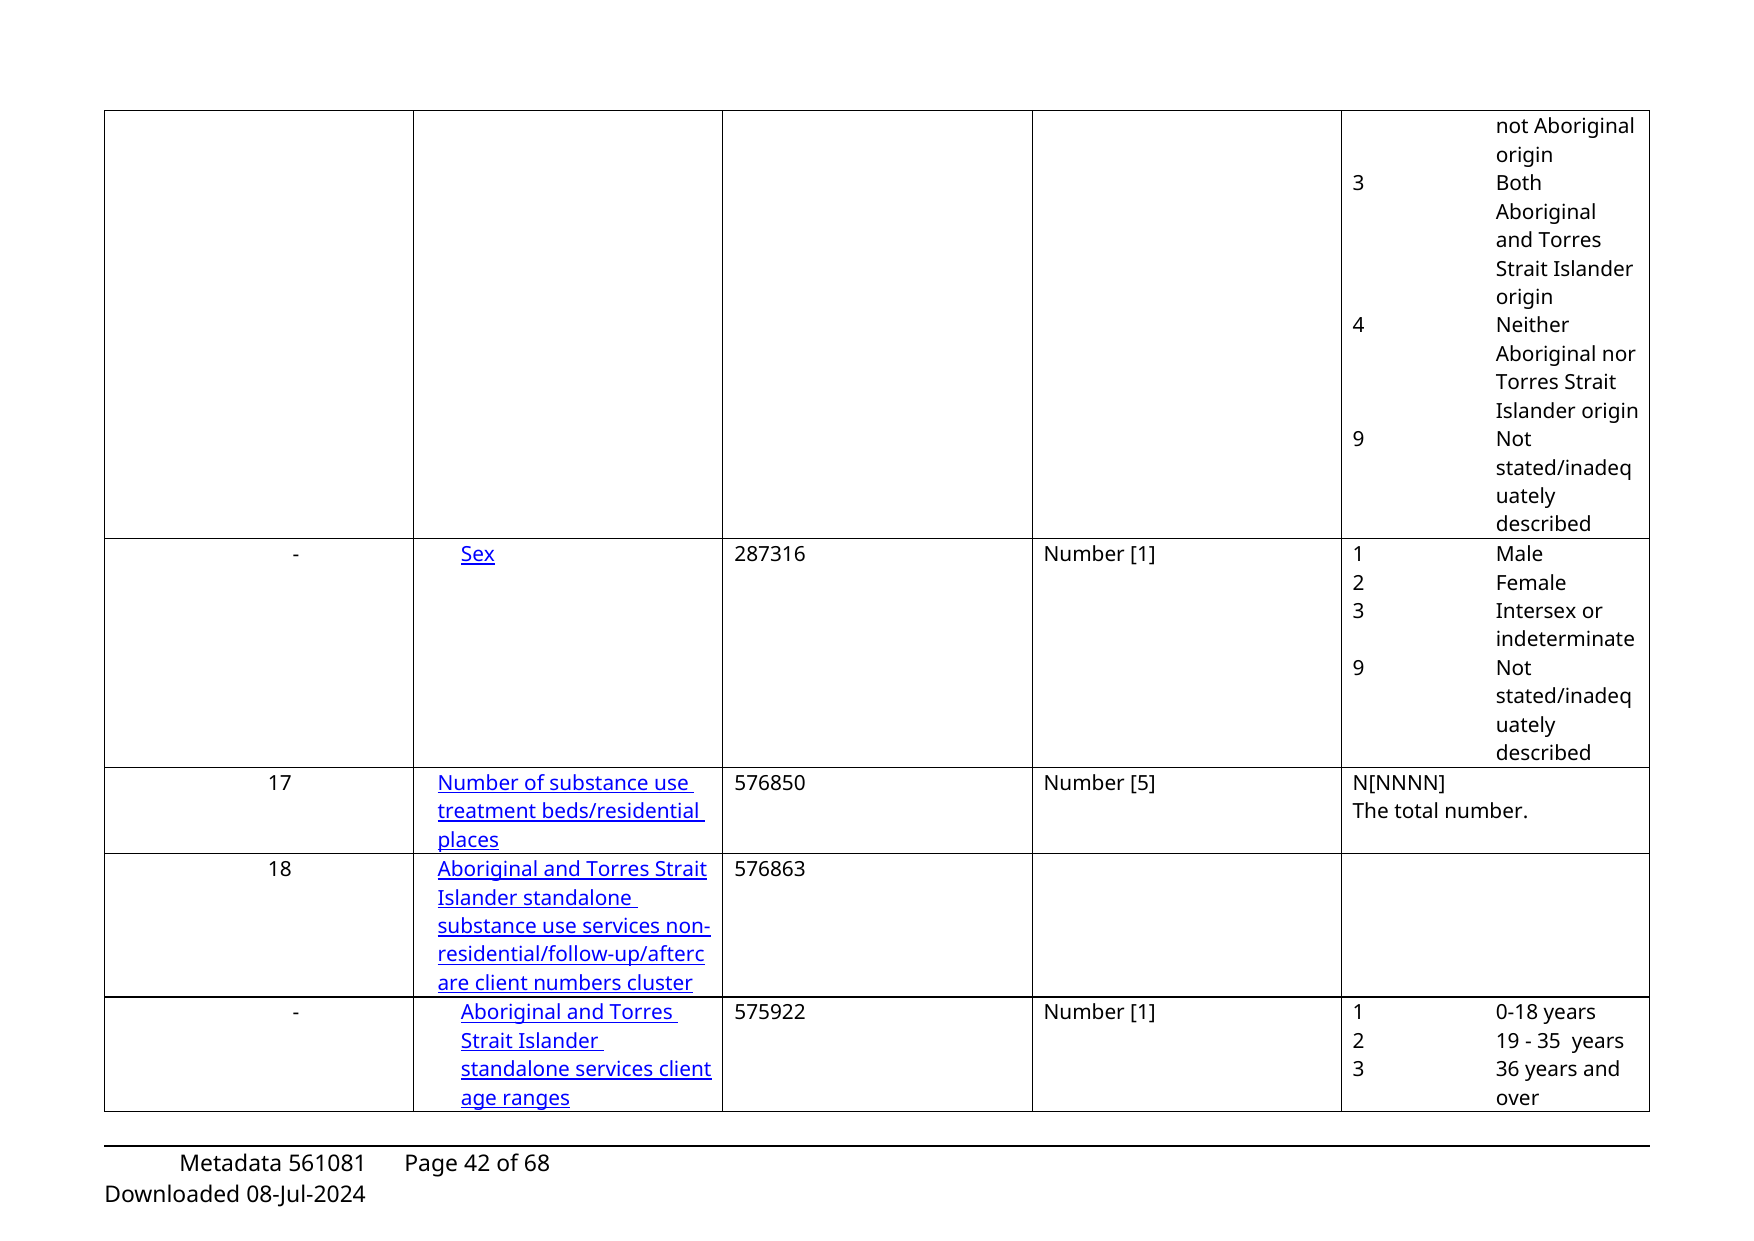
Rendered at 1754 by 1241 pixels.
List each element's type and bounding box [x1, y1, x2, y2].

table_header [723, 854, 1032, 996]
table_header [105, 998, 413, 1111]
table_header [723, 111, 1032, 538]
table_header [1342, 539, 1649, 767]
table_header [723, 539, 1032, 767]
table_header [1342, 111, 1649, 538]
table_header [105, 539, 413, 767]
table_header [414, 854, 722, 996]
table_header [105, 111, 413, 538]
table_header [1033, 854, 1341, 996]
table_header [414, 998, 722, 1111]
table_header [1342, 768, 1649, 853]
table_header [105, 768, 413, 853]
table_header [414, 768, 722, 853]
table_header [1033, 111, 1341, 538]
table_header [414, 111, 722, 538]
table_header [723, 998, 1032, 1111]
table_header [105, 854, 413, 996]
table_header [723, 768, 1032, 853]
table_header [1033, 768, 1341, 853]
table_header [1342, 854, 1649, 996]
table_header [1033, 998, 1341, 1111]
table_header [1342, 998, 1649, 1111]
table_header [1033, 539, 1341, 767]
table_header [414, 539, 722, 767]
